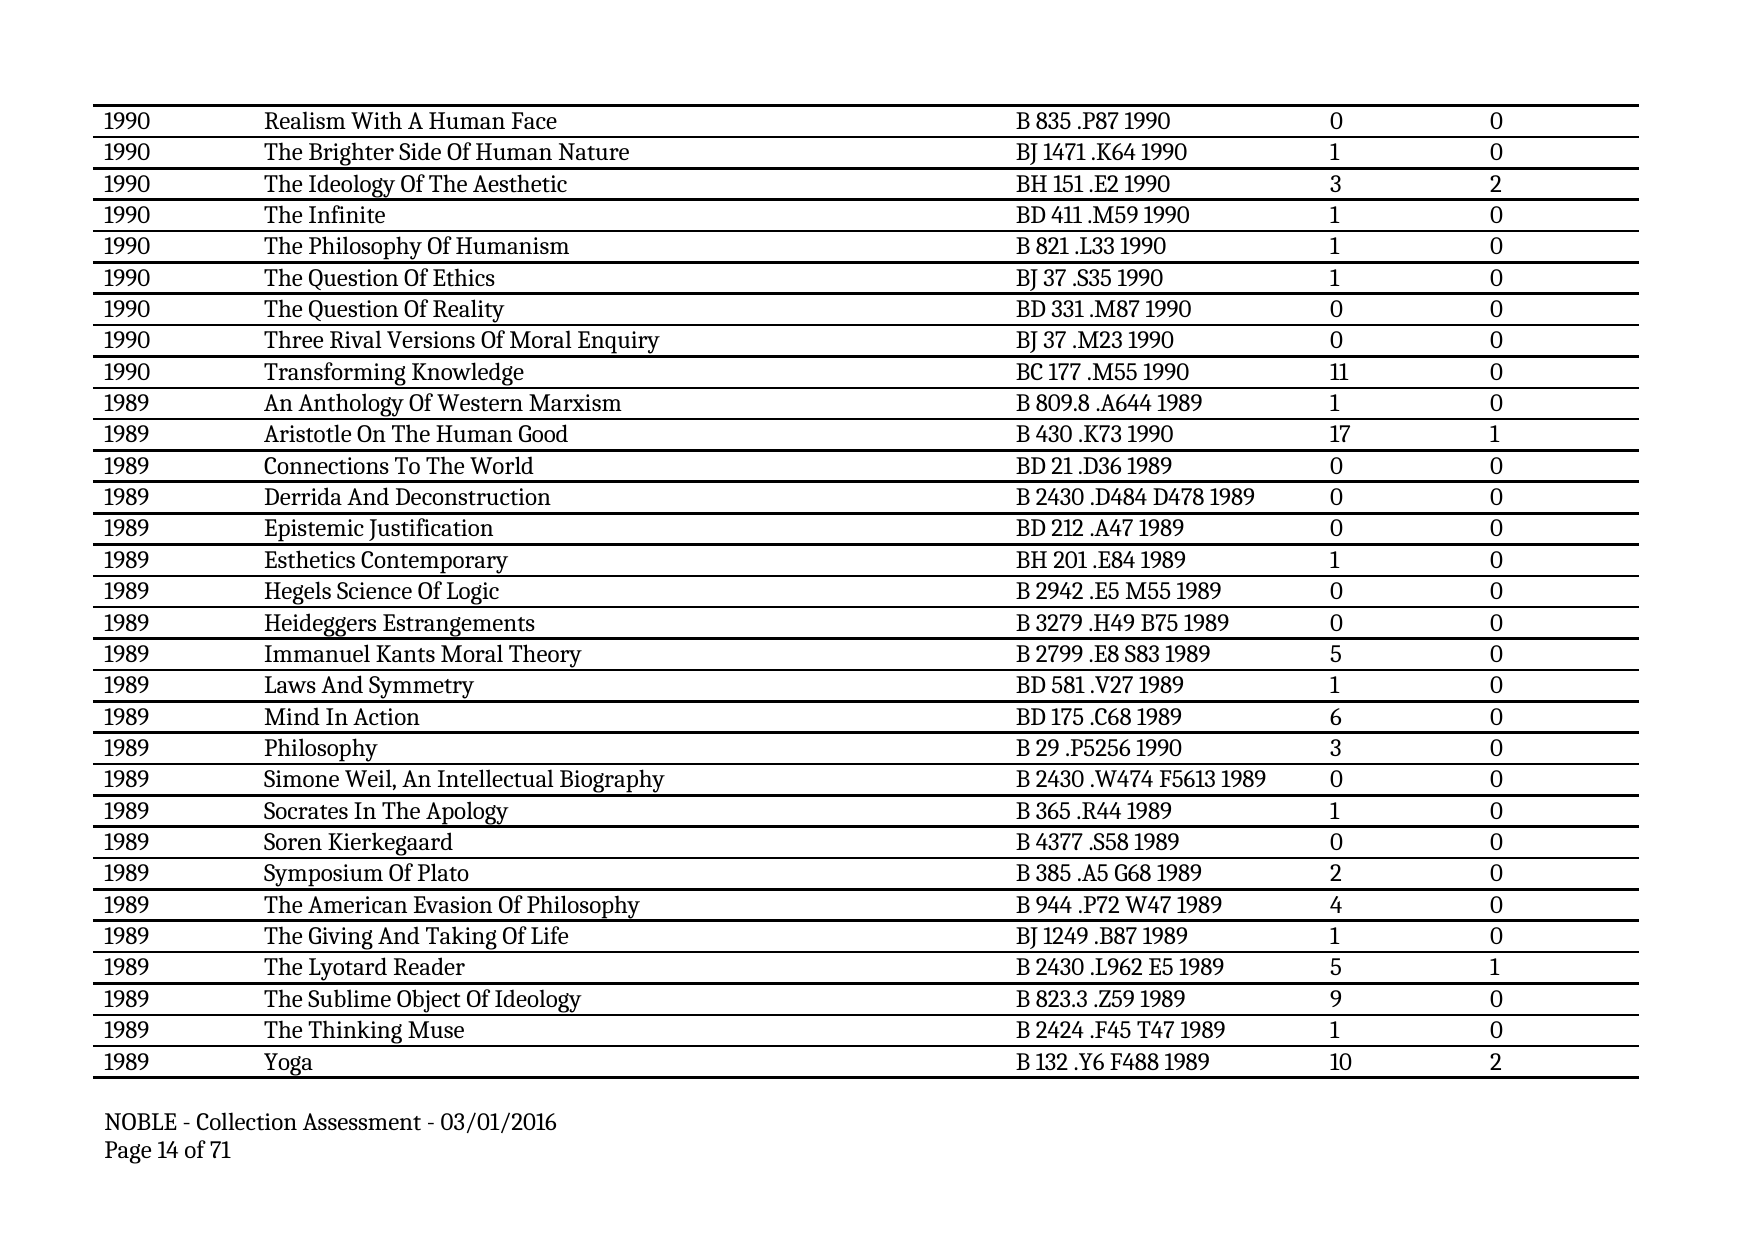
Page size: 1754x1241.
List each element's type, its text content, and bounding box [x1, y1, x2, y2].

table_cell 1990 [93, 201, 253, 229]
table_cell Heideggers Estrangements [253, 608, 999, 637]
table_cell Philosophy [253, 734, 999, 763]
table_cell 1 [1479, 420, 1638, 449]
table_cell The Philosophy Of Humanism [253, 232, 999, 261]
table_cell BD 212 .A47 1989 [999, 515, 1319, 543]
table_cell 1990 [93, 138, 253, 167]
table_cell Soren Kierkegaard [253, 828, 999, 857]
table_cell B 2430 .W474 F5613 1989 [999, 765, 1319, 794]
table_cell B 2424 .F45 T47 1989 [999, 1016, 1319, 1045]
table_cell 0 [1319, 326, 1478, 355]
table_cell Simone Weil, An Intellectual Biography [253, 765, 999, 794]
table_cell The Lyotard Reader [253, 953, 999, 982]
table_cell 1989 [93, 389, 253, 418]
table_cell 1 [1319, 201, 1478, 229]
table_cell B 2942 .E5 M55 1989 [999, 577, 1319, 606]
table_cell 1989 [93, 577, 253, 606]
table_cell BJ 1471 .K64 1990 [999, 138, 1319, 167]
table_cell 1990 [93, 232, 253, 261]
table_cell 1989 [93, 703, 253, 731]
table_cell BJ 1249 .B87 1989 [999, 922, 1319, 951]
table_cell 0 [1479, 483, 1638, 512]
table_cell 6 [1319, 703, 1478, 731]
table_cell 1989 [93, 452, 253, 480]
table_cell The American Evasion Of Philosophy [253, 891, 999, 919]
table_cell The Giving And Taking Of Life [253, 922, 999, 951]
table_cell 0 [1319, 765, 1478, 794]
table_cell 0 [1479, 107, 1638, 136]
table_cell Realism With A Human Face [253, 107, 999, 136]
table_cell 3 [1319, 734, 1478, 763]
table_cell 0 [1479, 608, 1638, 637]
table_cell 3 [1319, 170, 1478, 198]
table_cell 9 [1319, 985, 1478, 1013]
table_cell B 4377 .S58 1989 [999, 828, 1319, 857]
table_cell The Thinking Muse [253, 1016, 999, 1045]
table_cell 0 [1479, 640, 1638, 668]
table_cell Socrates In The Apology [253, 797, 999, 825]
table_cell B 809.8 .A644 1989 [999, 389, 1319, 418]
table_cell 0 [1479, 201, 1638, 229]
table_cell B 430 .K73 1990 [999, 420, 1319, 449]
table_cell 0 [1319, 515, 1478, 543]
table_cell The Question Of Reality [253, 295, 999, 324]
table_cell B 365 .R44 1989 [999, 797, 1319, 825]
table_cell Aristotle On The Human Good [253, 420, 999, 449]
table_cell 1 [1319, 797, 1478, 825]
table_cell 0 [1479, 671, 1638, 700]
table_cell BD 581 .V27 1989 [999, 671, 1319, 700]
table_cell BD 175 .C68 1989 [999, 703, 1319, 731]
table_cell BD 21 .D36 1989 [999, 452, 1319, 480]
table_cell Esthetics Contemporary [253, 546, 999, 574]
table_cell 0 [1479, 891, 1638, 919]
table_cell 1989 [93, 922, 253, 951]
table_cell The Sublime Object Of Ideology [253, 985, 999, 1013]
table_cell Derrida And Deconstruction [253, 483, 999, 512]
table_cell Laws And Symmetry [253, 671, 999, 700]
table_cell BD 411 .M59 1990 [999, 201, 1319, 229]
table_cell 2 [1319, 859, 1478, 888]
table_cell The Infinite [253, 201, 999, 229]
table_cell 1990 [93, 295, 253, 324]
table_cell The Ideology Of The Aesthetic [253, 170, 999, 198]
table_cell 1989 [93, 1016, 253, 1045]
table_cell 0 [1319, 828, 1478, 857]
table_cell 17 [1319, 420, 1478, 449]
table_cell The Question Of Ethics [253, 264, 999, 292]
table_cell 0 [1479, 985, 1638, 1013]
table_cell Symposium Of Plato [253, 859, 999, 888]
table_cell Yoga [253, 1047, 999, 1076]
table_cell The Brighter Side Of Human Nature [253, 138, 999, 167]
table_cell 0 [1319, 107, 1478, 136]
table_cell 1 [1319, 546, 1478, 574]
table_cell 1990 [93, 107, 253, 136]
table_cell 11 [1319, 358, 1478, 386]
table_cell 1989 [93, 953, 253, 982]
table_cell 1990 [93, 326, 253, 355]
table_cell 0 [1479, 452, 1638, 480]
table_cell 1989 [93, 828, 253, 857]
table_cell 1 [1319, 138, 1478, 167]
table_cell BH 151 .E2 1990 [999, 170, 1319, 198]
table_cell 0 [1479, 389, 1638, 418]
table_cell BJ 37 .M23 1990 [999, 326, 1319, 355]
table_cell 0 [1479, 546, 1638, 574]
table_cell 0 [1319, 608, 1478, 637]
table_cell B 132 .Y6 F488 1989 [999, 1047, 1319, 1076]
table_cell 1 [1319, 922, 1478, 951]
table_cell 1989 [93, 608, 253, 637]
table_cell 5 [1319, 953, 1478, 982]
table_cell 0 [1479, 295, 1638, 324]
table_cell 1 [1319, 389, 1478, 418]
table_cell 1989 [93, 420, 253, 449]
table_cell 0 [1319, 483, 1478, 512]
table_cell 0 [1479, 859, 1638, 888]
table_cell 0 [1479, 515, 1638, 543]
table_cell 1 [1319, 1016, 1478, 1045]
table_cell 0 [1479, 232, 1638, 261]
table_cell 10 [1319, 1047, 1478, 1076]
table_cell 0 [1319, 577, 1478, 606]
table_cell B 2430 .L962 E5 1989 [999, 953, 1319, 982]
table_cell 1989 [93, 671, 253, 700]
table_cell B 2799 .E8 S83 1989 [999, 640, 1319, 668]
table_cell Transforming Knowledge [253, 358, 999, 386]
table_cell 0 [1479, 577, 1638, 606]
table_cell 1 [1319, 232, 1478, 261]
table_cell B 385 .A5 G68 1989 [999, 859, 1319, 888]
table_cell B 821 .L33 1990 [999, 232, 1319, 261]
table_cell 0 [1319, 452, 1478, 480]
table_cell 2 [1479, 1047, 1638, 1076]
table_cell 0 [1319, 295, 1478, 324]
table_cell 1989 [93, 765, 253, 794]
table_cell 0 [1479, 922, 1638, 951]
table_cell 0 [1479, 828, 1638, 857]
table_cell 1990 [93, 358, 253, 386]
table_cell 1989 [93, 483, 253, 512]
table_cell 0 [1479, 797, 1638, 825]
table_cell 1989 [93, 640, 253, 668]
table_cell 0 [1479, 326, 1638, 355]
table_cell 1989 [93, 859, 253, 888]
table_cell BJ 37 .S35 1990 [999, 264, 1319, 292]
table_cell B 3279 .H49 B75 1989 [999, 608, 1319, 637]
table_cell Hegels Science Of Logic [253, 577, 999, 606]
table_cell 0 [1479, 264, 1638, 292]
table_cell BH 201 .E84 1989 [999, 546, 1319, 574]
table_cell 4 [1319, 891, 1478, 919]
table_cell 0 [1479, 703, 1638, 731]
table_cell B 2430 .D484 D478 1989 [999, 483, 1319, 512]
table_cell Mind In Action [253, 703, 999, 731]
table_cell 1990 [93, 170, 253, 198]
table_cell 0 [1479, 734, 1638, 763]
table_cell 0 [1479, 358, 1638, 386]
table_cell 1 [1319, 671, 1478, 700]
table_cell 1 [1479, 953, 1638, 982]
table_cell 1990 [93, 264, 253, 292]
table_cell B 835 .P87 1990 [999, 107, 1319, 136]
table_cell BD 331 .M87 1990 [999, 295, 1319, 324]
table_cell 0 [1479, 1016, 1638, 1045]
table_cell 0 [1479, 138, 1638, 167]
table_cell 1989 [93, 1047, 253, 1076]
table_cell B 944 .P72 W47 1989 [999, 891, 1319, 919]
table_cell 1 [1319, 264, 1478, 292]
table_cell 1989 [93, 985, 253, 1013]
table_cell Immanuel Kants Moral Theory [253, 640, 999, 668]
table_cell Connections To The World [253, 452, 999, 480]
table_cell 2 [1479, 170, 1638, 198]
table_cell 1989 [93, 734, 253, 763]
table_cell 1989 [93, 546, 253, 574]
table_cell 1989 [93, 515, 253, 543]
table_cell B 823.3 .Z59 1989 [999, 985, 1319, 1013]
table_cell 5 [1319, 640, 1478, 668]
table_cell BC 177 .M55 1990 [999, 358, 1319, 386]
table_cell 1989 [93, 891, 253, 919]
table_cell 1989 [93, 797, 253, 825]
table_cell B 29 .P5256 1990 [999, 734, 1319, 763]
table_cell Epistemic Justification [253, 515, 999, 543]
table_cell Three Rival Versions Of Moral Enquiry [253, 326, 999, 355]
table_cell An Anthology Of Western Marxism [253, 389, 999, 418]
table_cell 0 [1479, 765, 1638, 794]
